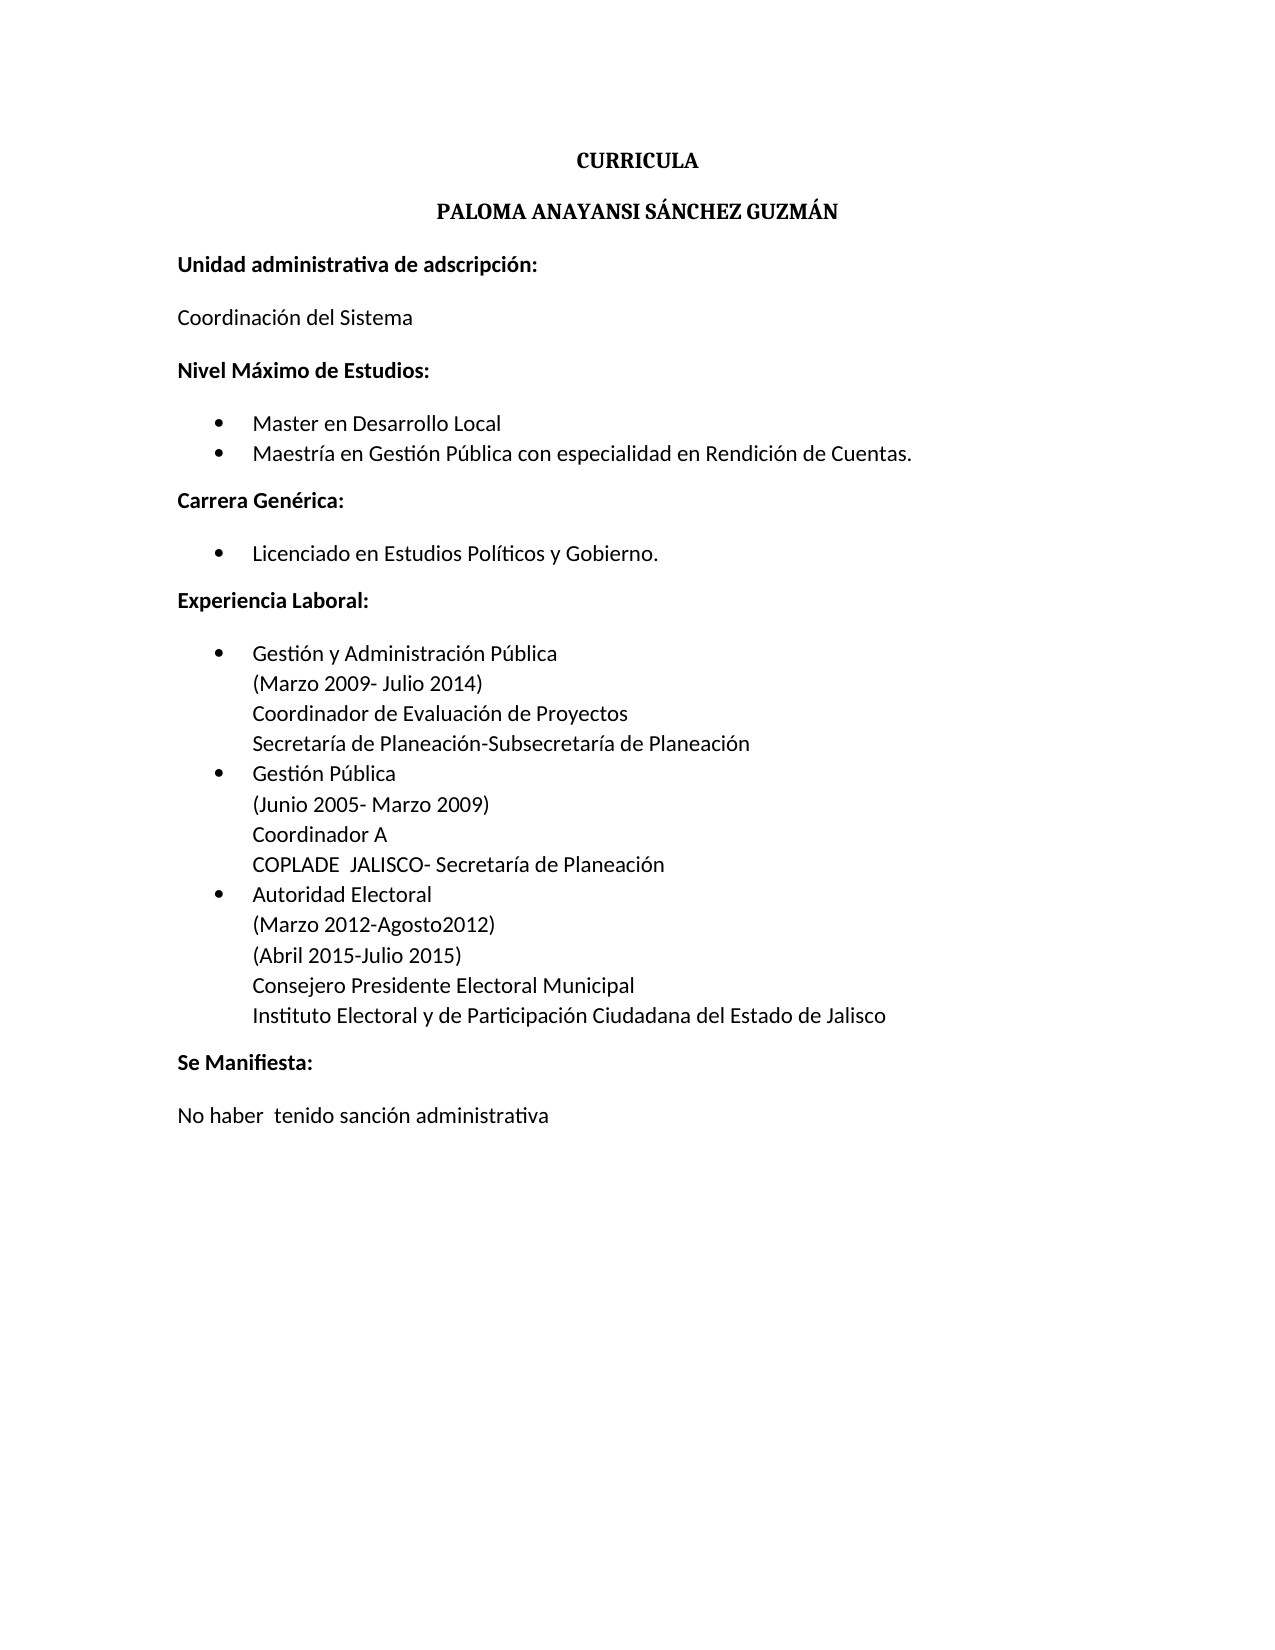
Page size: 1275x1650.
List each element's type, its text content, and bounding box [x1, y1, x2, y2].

list Master en Desarrollo Local [215, 409, 1098, 437]
text Coordinación del Sistema [177, 303, 1098, 331]
list (Marzo 2012-Agosto2012) [252, 911, 1098, 939]
text Nivel Máximo de Estudios: [177, 356, 1098, 384]
list (Abril 2015-Julio 2015) [252, 941, 1098, 969]
list Consejero Presidente Electoral Municipal [252, 971, 1098, 999]
text Experiencia Laboral: [177, 586, 1098, 614]
text PALOMA ANAYANSI SÁNCHEZ GUZMÁN [177, 199, 1098, 225]
text Se Manifiesta: [177, 1048, 1098, 1076]
text CURRICULA [177, 148, 1098, 174]
list Gestión Pública [215, 759, 1098, 788]
text Carrera Genérica: [177, 486, 1098, 514]
list (Marzo 2009- Julio 2014) [252, 669, 1098, 697]
text No haber tenido sanción administrativa [177, 1101, 1098, 1129]
list COPLADE JALISCO- Secretaría de Planeación [252, 850, 1098, 878]
list Instituto Electoral y de Participación Ciudadana del Estado de Jalisco [252, 1001, 1098, 1029]
list Maestría en Gestión Pública con especialidad en Rendición de Cuentas. [215, 439, 1098, 467]
text Unidad administrativa de adscripción: [177, 250, 1098, 278]
list Licenciado en Estudios Políticos y Gobierno. [215, 539, 1098, 567]
list (Junio 2005- Marzo 2009) [252, 790, 1098, 818]
list Gestión y Administración Pública [215, 639, 1098, 667]
list Secretaría de Planeación-Subsecretaría de Planeación [252, 729, 1098, 757]
list Coordinador de Evaluación de Proyectos [252, 699, 1098, 727]
list Autoridad Electoral [215, 880, 1098, 908]
list Coordinador A [252, 820, 1098, 848]
